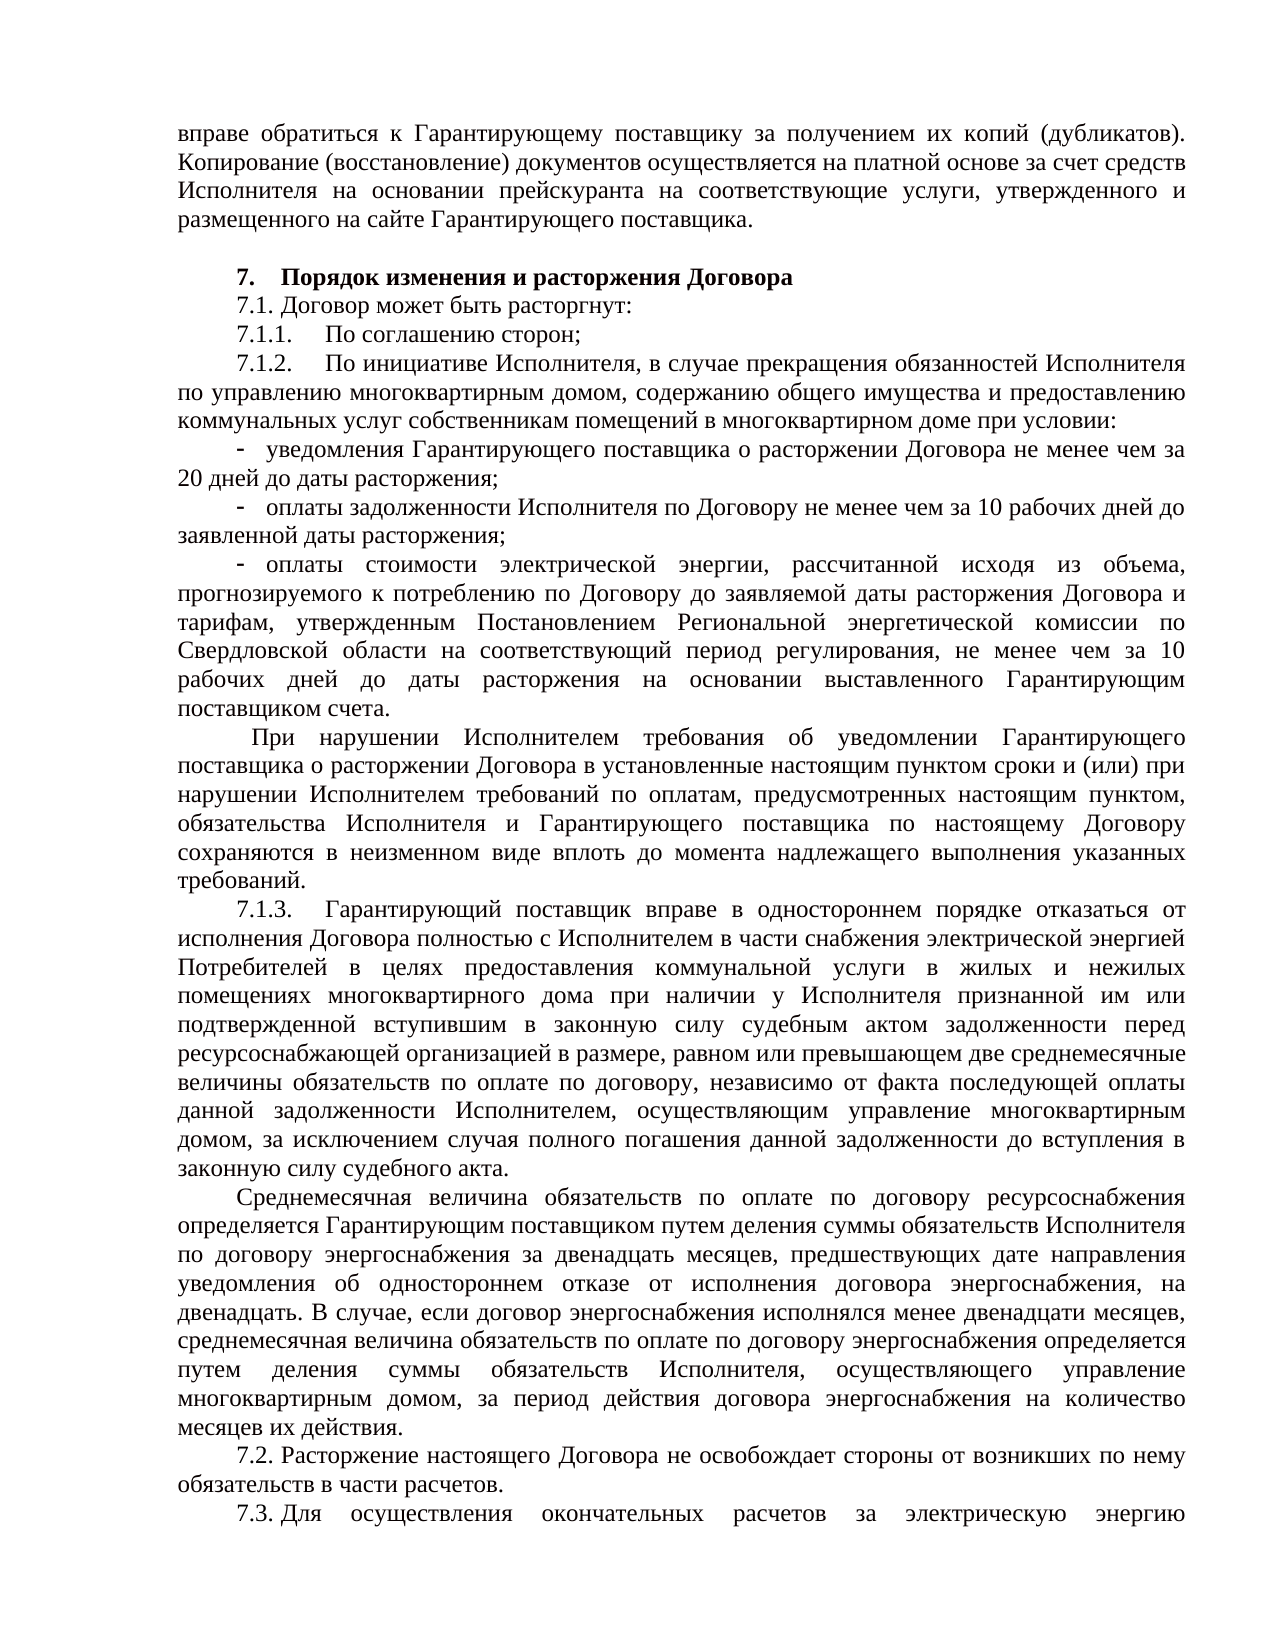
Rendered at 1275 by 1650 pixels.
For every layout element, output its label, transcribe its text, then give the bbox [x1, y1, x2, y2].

text Среднемесячная величина обязательств по оплате по договору ресурсоснабжения определяется Гарантирующим поставщиком путем деления суммы обязательств Исполнителя по договору энергоснабжения за двенадцать месяцев, предшествующих дате направления уведомления об одностороннем отказе от исполнения договора энергоснабжения, на двенадцать. В случае, если договор энергоснабжения исполнялся менее двенадцати месяцев, среднемесячная величина обязательств по оплате по договору энергоснабжения определяется путем деления суммы обязательств Исполнителя, осуществляющего управление многоквартирным домом, за период действия договора энергоснабжения на количество месяцев их действия. [177, 1182, 1186, 1441]
list По соглашению сторон; [177, 319, 1186, 348]
text При нарушении Исполнителем требования об уведомлении Гарантирующего поставщика о расторжении Договора в установленные настоящим пунктом сроки и (или) при нарушении Исполнителем требований по оплатам, предусмотренных настоящим пунктом, обязательства Исполнителя и Гарантирующего поставщика по настоящему Договору сохраняются в неизменном виде вплоть до момента надлежащего выполнения указанных требований. [177, 722, 1186, 894]
list Расторжение настоящего Договора не освобождает стороны от возникших по нему обязательств в части расчетов. [177, 1441, 1186, 1498]
list Гарантирующий поставщик вправе в одностороннем порядке отказаться от исполнения Договора полностью с Исполнителем в части снабжения электрической энергией Потребителей в целях предоставления коммунальной услуги в жилых и нежилых помещениях многоквартирного дома при наличии у Исполнителя признанной им или подтвержденной вступившим в законную силу судебным актом задолженности перед ресурсоснабжающей организацией в размере, равном или превышающем две среднемесячные величины обязательств по оплате по договору, независимо от факта последующей оплаты данной задолженности Исполнителем, осуществляющим управление многоквартирным домом, за исключением случая полного погашения данной задолженности до вступления в законную силу судебного акта. [177, 894, 1186, 1182]
list Порядок изменения и расторжения Договора [236, 262, 1186, 291]
list Договор может быть расторгнут: [177, 291, 1186, 319]
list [177, 118, 1186, 233]
list оплаты задолженности Исполнителя по Договору не менее чем за 10 рабочих дней до заявленной даты расторжения; [177, 492, 1186, 549]
list уведомления Гарантирующего поставщика о расторжении Договора не менее чем за 20 дней до даты расторжения; [177, 434, 1186, 492]
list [177, 1498, 1186, 1527]
list оплаты стоимости электрической энергии, рассчитанной исходя из объема, прогнозируемого к потреблению по Договору до заявляемой даты расторжения Договора и тарифам, утвержденным Постановлением Региональной энергетической комиссии по Свердловской области на соответствующий период регулирования, не менее чем за 10 рабочих дней до даты расторжения на основании выставленного Гарантирующим поставщиком счета. [177, 549, 1186, 722]
list По инициативе Исполнителя, в случае прекращения обязанностей Исполнителя по управлению многоквартирным домом, содержанию общего имущества и предоставлению коммунальных услуг собственникам помещений в многоквартирном доме при условии: [177, 348, 1186, 434]
